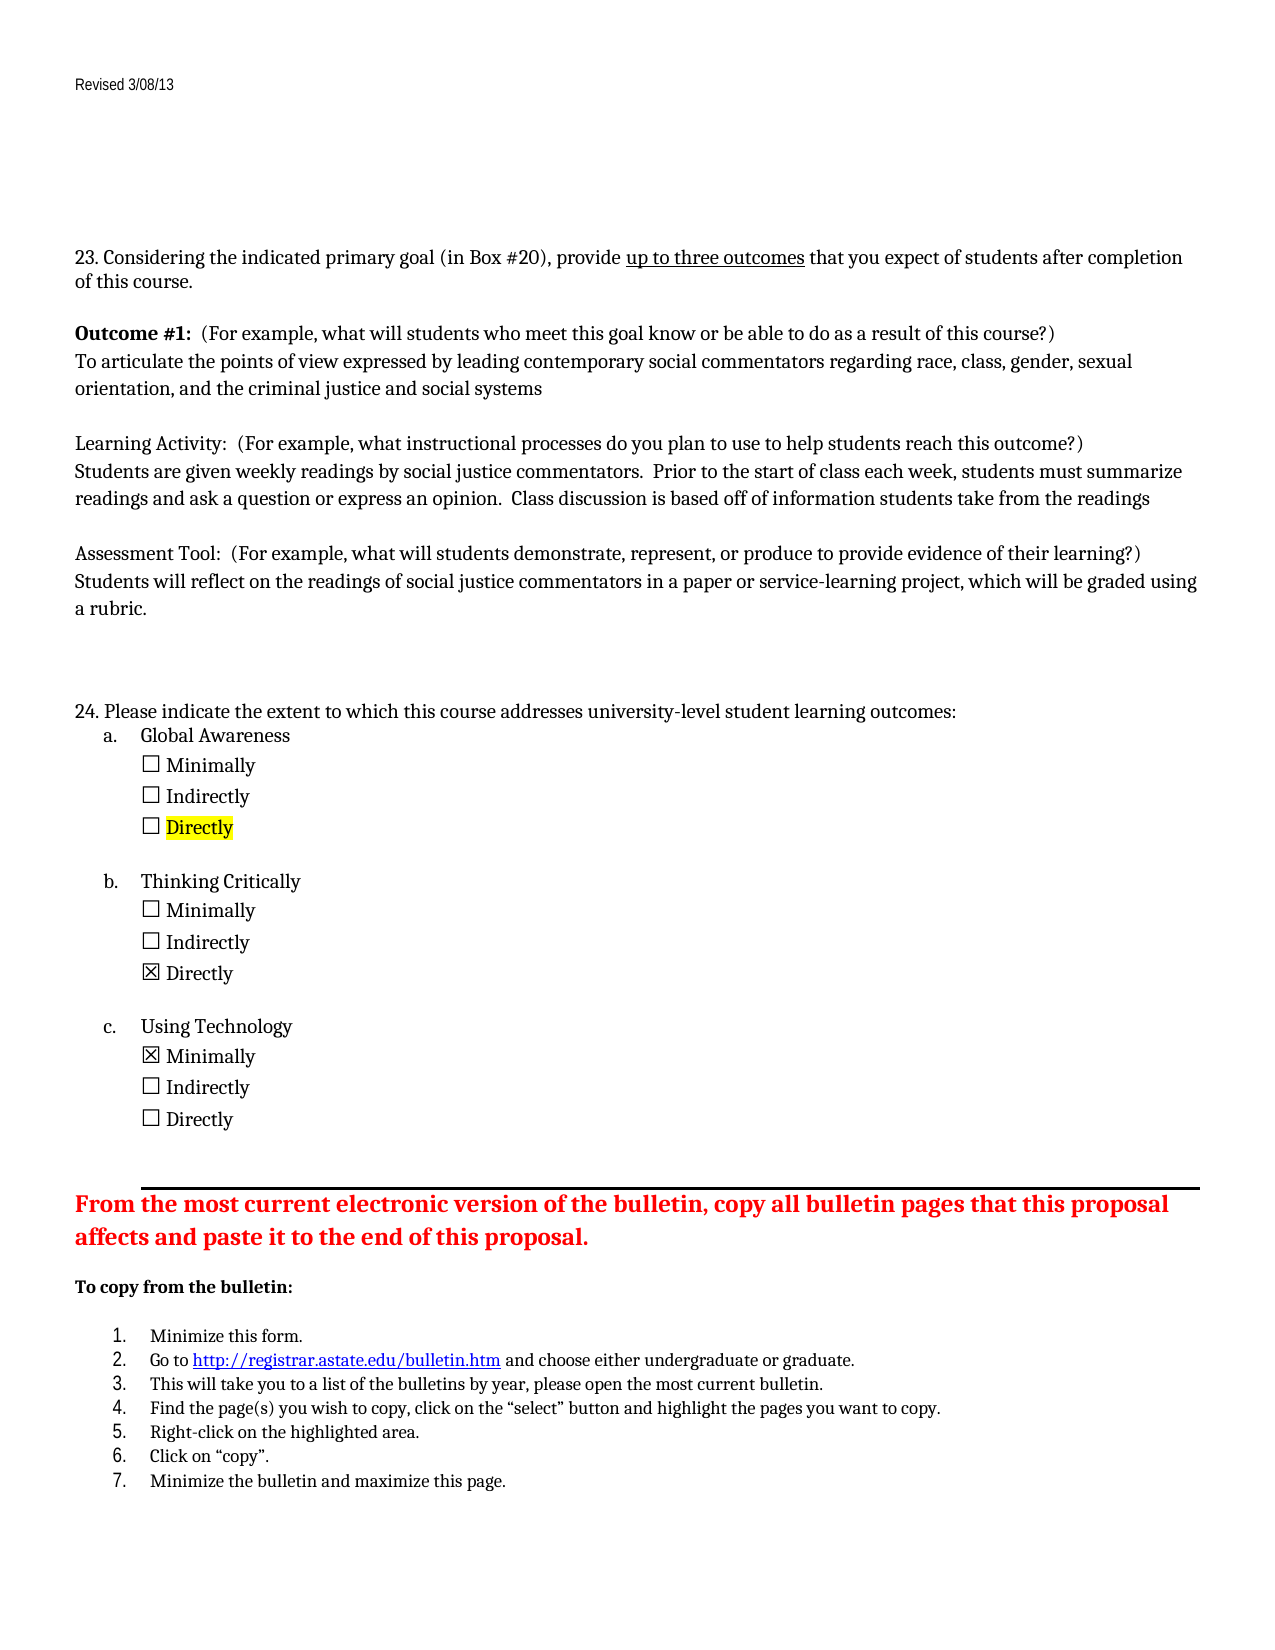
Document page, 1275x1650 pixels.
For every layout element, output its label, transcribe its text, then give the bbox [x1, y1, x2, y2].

list Minimize this form. [112, 1322, 1200, 1347]
text Learning Activity: (For example, what instructional processes do you plan to use to help students reach this outcome?) [75, 432, 1200, 456]
list Find the page(s) you wish to copy, click on the “select” button and highlight the pages you want to copy. [112, 1395, 1200, 1419]
list Global Awareness [103, 724, 1200, 748]
text Outcome #1: (For example, what will students who meet this goal know or be able to do as a result of this course?) [75, 322, 1200, 346]
text 24. Please indicate the extent to which this course addresses university-level student learning outcomes: [75, 700, 1200, 724]
text 23. Considering the indicated primary goal (in Box #20), provide up to three outcomes that you expect of students after completion of this course. [75, 246, 1200, 322]
list Thinking Critically [103, 869, 1200, 893]
text To copy from the bulletin: [75, 1277, 1200, 1298]
text From the most current electronic version of the bulletin, copy all bulletin pages that this proposal affects and paste it to the end of this proposal. [75, 1190, 1200, 1252]
text Minimally Indirectly Directly [141, 893, 1200, 1015]
text Assessment Tool: (For example, what will students demonstrate, represent, or produce to provide evidence of their learning?) [75, 542, 1200, 566]
list Using Technology [103, 1015, 1200, 1039]
list Minimize the bulletin and maximize this page. [112, 1467, 1200, 1492]
text Minimally Indirectly Directly [141, 1039, 1200, 1133]
list This will take you to a list of the bulletins by year, please open the most current bulletin. [112, 1371, 1200, 1395]
list Go to http://registrar.astate.edu/bulletin.htm and choose either undergraduate or graduate. [112, 1347, 1200, 1371]
list Right-click on the highlighted area. [112, 1419, 1200, 1443]
list Click on “copy”. [112, 1443, 1200, 1467]
text Minimally Indirectly Directly [141, 748, 1200, 869]
